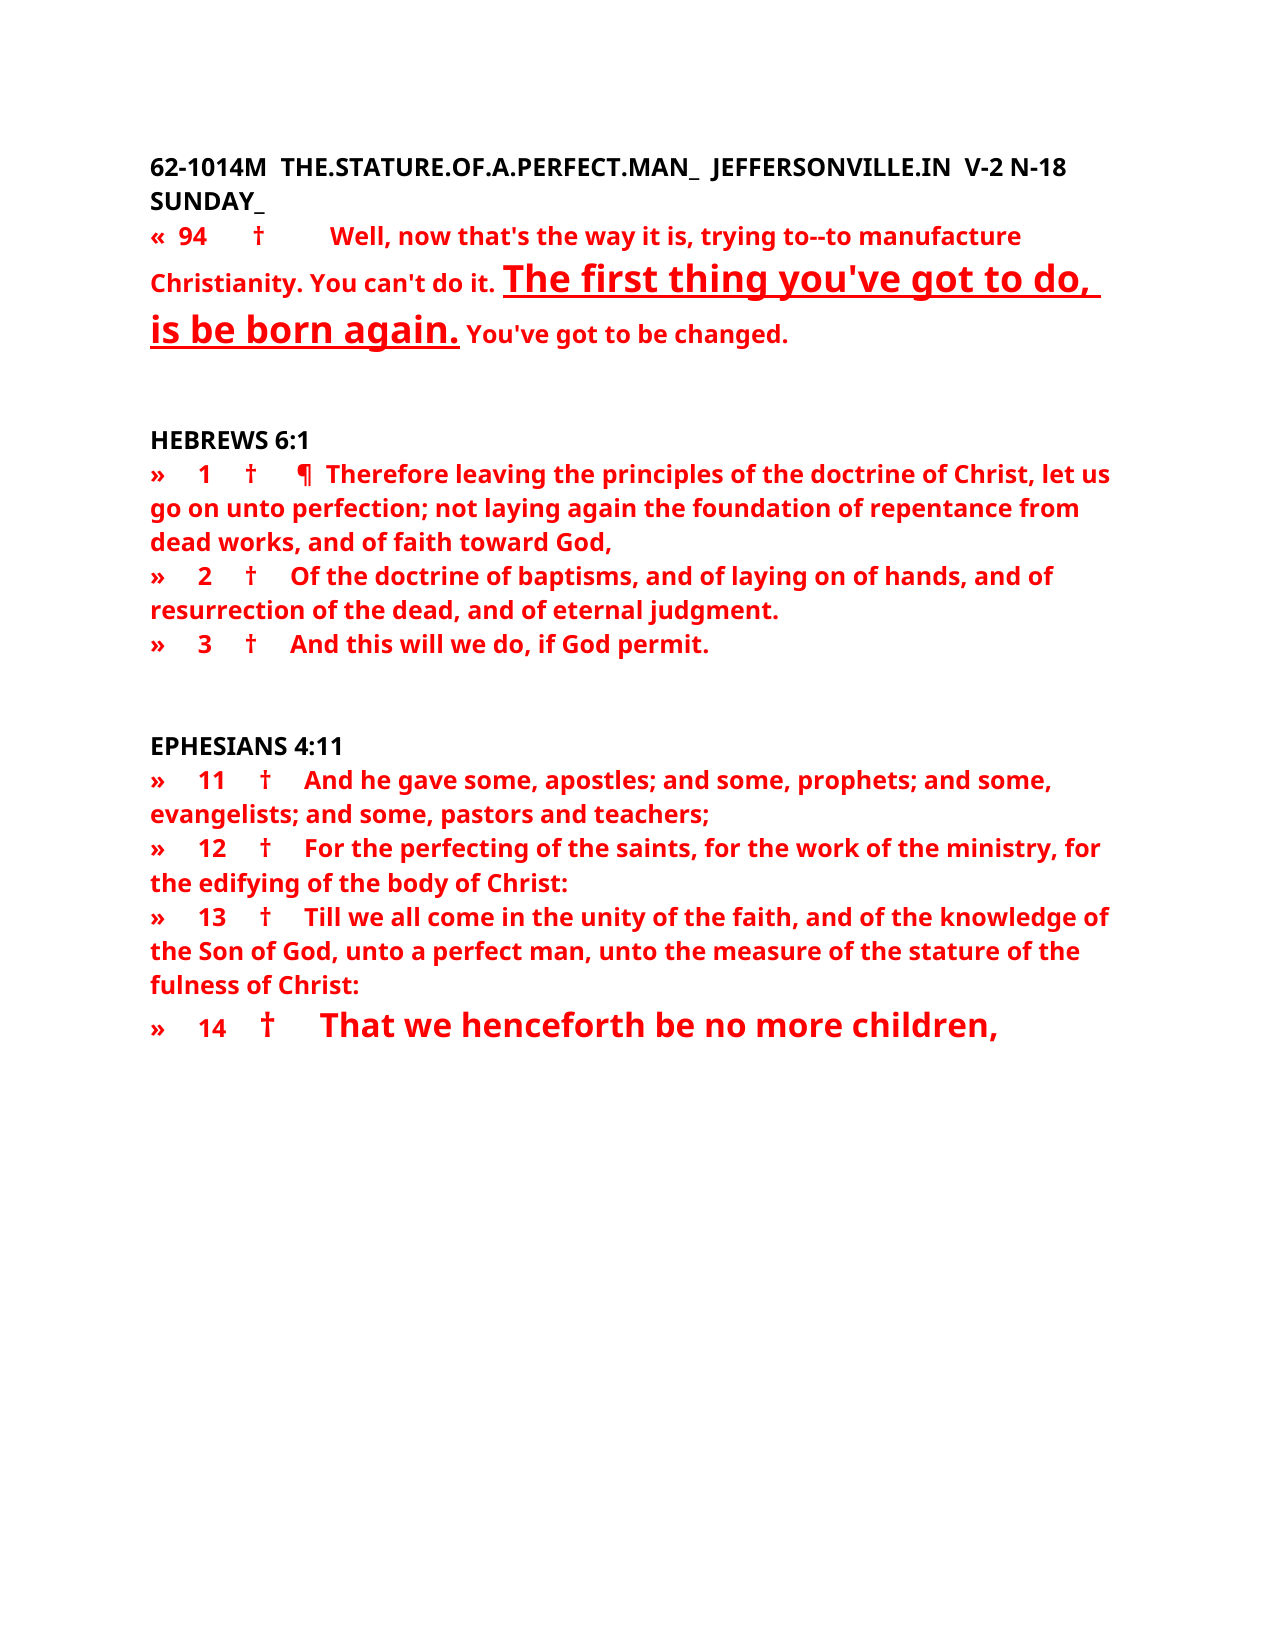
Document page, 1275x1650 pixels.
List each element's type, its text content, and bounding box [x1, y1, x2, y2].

text 62-1014M THE.STATURE.OF.A.PERFECT.MAN_ JEFFERSONVILLE.IN V-2 N-18 SUNDAY_ [150, 150, 1125, 218]
text » 2 † Of the doctrine of baptisms, and of laying on of hands, and of resurrection of the dead, and of eternal judgment. [150, 559, 1125, 627]
text » 1 † ¶ Therefore leaving the principles of the doctrine of Christ, let us go on unto perfection; not laying again the foundation of repentance from dead works, and of faith toward God, [150, 456, 1125, 559]
text « 94 † Well, now that's the way it is, trying to--to manufacture Christianity. You can't do it. The first thing you've got to do, is be born again. You've got to be changed. [150, 218, 1125, 354]
text » 3 † And this will we do, if God permit. [150, 627, 1125, 661]
text HEBREWS 6:1 [150, 422, 1125, 456]
text EPHESIANS 4:11 [150, 729, 1125, 763]
text » 12 † For the perfecting of the saints, for the work of the ministry, for the edifying of the body of Christ: [150, 831, 1125, 899]
text » 11 † And he gave some, apostles; and some, prophets; and some, evangelists; and some, pastors and teachers; [150, 763, 1125, 831]
text » 13 † Till we all come in the unity of the faith, and of the knowledge of the Son of God, unto a perfect man, unto the measure of the stature of the fulness of Christ: [150, 899, 1125, 1001]
text » 14 † That we henceforth be no more children, [150, 1001, 1125, 1047]
